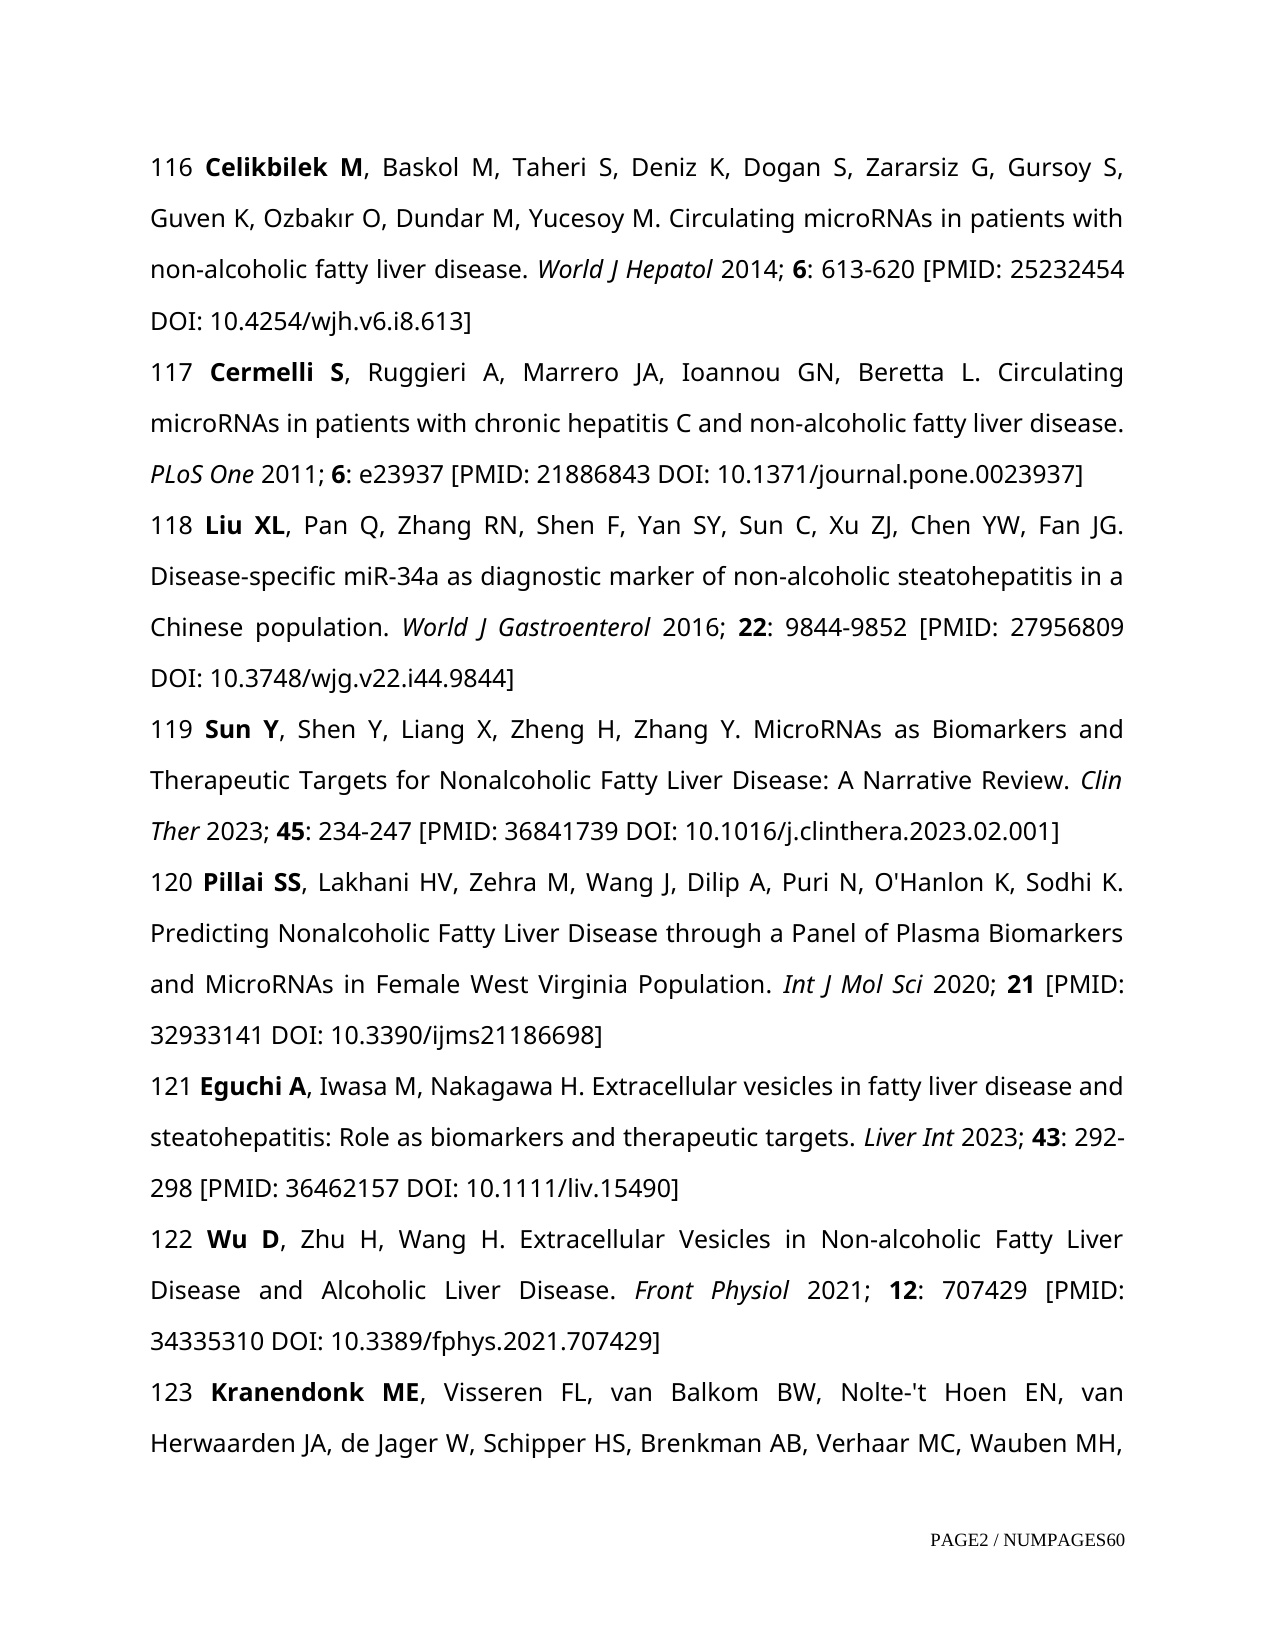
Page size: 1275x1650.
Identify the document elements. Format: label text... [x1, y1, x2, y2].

text 121 Eguchi A, Iwasa M, Nakagawa H. Extracellular vesicles in fatty liver disease and steatohepatitis: Role as biomarkers and therapeutic targets. Liver Int 2023; 43: 292-298 [PMID: 36462157 DOI: 10.1111/liv.15490] [150, 1069, 1125, 1205]
text 118 Liu XL, Pan Q, Zhang RN, Shen F, Yan SY, Sun C, Xu ZJ, Chen YW, Fan JG. Disease-specific miR-34a as diagnostic marker of non-alcoholic steatohepatitis in a Chinese population. World J Gastroenterol 2016; 22: 9844-9852 [PMID: 27956809 DOI: 10.3748/wjg.v22.i44.9844] [150, 507, 1125, 694]
text 117 Cermelli S, Ruggieri A, Marrero JA, Ioannou GN, Beretta L. Circulating microRNAs in patients with chronic hepatitis C and non-alcoholic fatty liver disease. PLoS One 2011; 6: e23937 [PMID: 21886843 DOI: 10.1371/journal.pone.0023937] [150, 354, 1125, 490]
text 119 Sun Y, Shen Y, Liang X, Zheng H, Zhang Y. MicroRNAs as Biomarkers and Therapeutic Targets for Nonalcoholic Fatty Liver Disease: A Narrative Review. Clin Ther 2023; 45: 234-247 [PMID: 36841739 DOI: 10.1016/j.clinthera.2023.02.001] [150, 711, 1125, 848]
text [150, 1375, 1125, 1460]
text 122 Wu D, Zhu H, Wang H. Extracellular Vesicles in Non-alcoholic Fatty Liver Disease and Alcoholic Liver Disease. Front Physiol 2021; 12: 707429 [PMID: 34335310 DOI: 10.3389/fphys.2021.707429] [150, 1222, 1125, 1358]
text 120 Pillai SS, Lakhani HV, Zehra M, Wang J, Dilip A, Puri N, O'Hanlon K, Sodhi K. Predicting Nonalcoholic Fatty Liver Disease through a Panel of Plasma Biomarkers and MicroRNAs in Female West Virginia Population. Int J Mol Sci 2020; 21 [PMID: 32933141 DOI: 10.3390/ijms21186698] [150, 864, 1125, 1052]
text 116 Celikbilek M, Baskol M, Taheri S, Deniz K, Dogan S, Zararsiz G, Gursoy S, Guven K, Ozbakır O, Dundar M, Yucesoy M. Circulating microRNAs in patients with non-alcoholic fatty liver disease. World J Hepatol 2014; 6: 613-620 [PMID: 25232454 DOI: 10.4254/wjh.v6.i8.613] [150, 150, 1125, 337]
